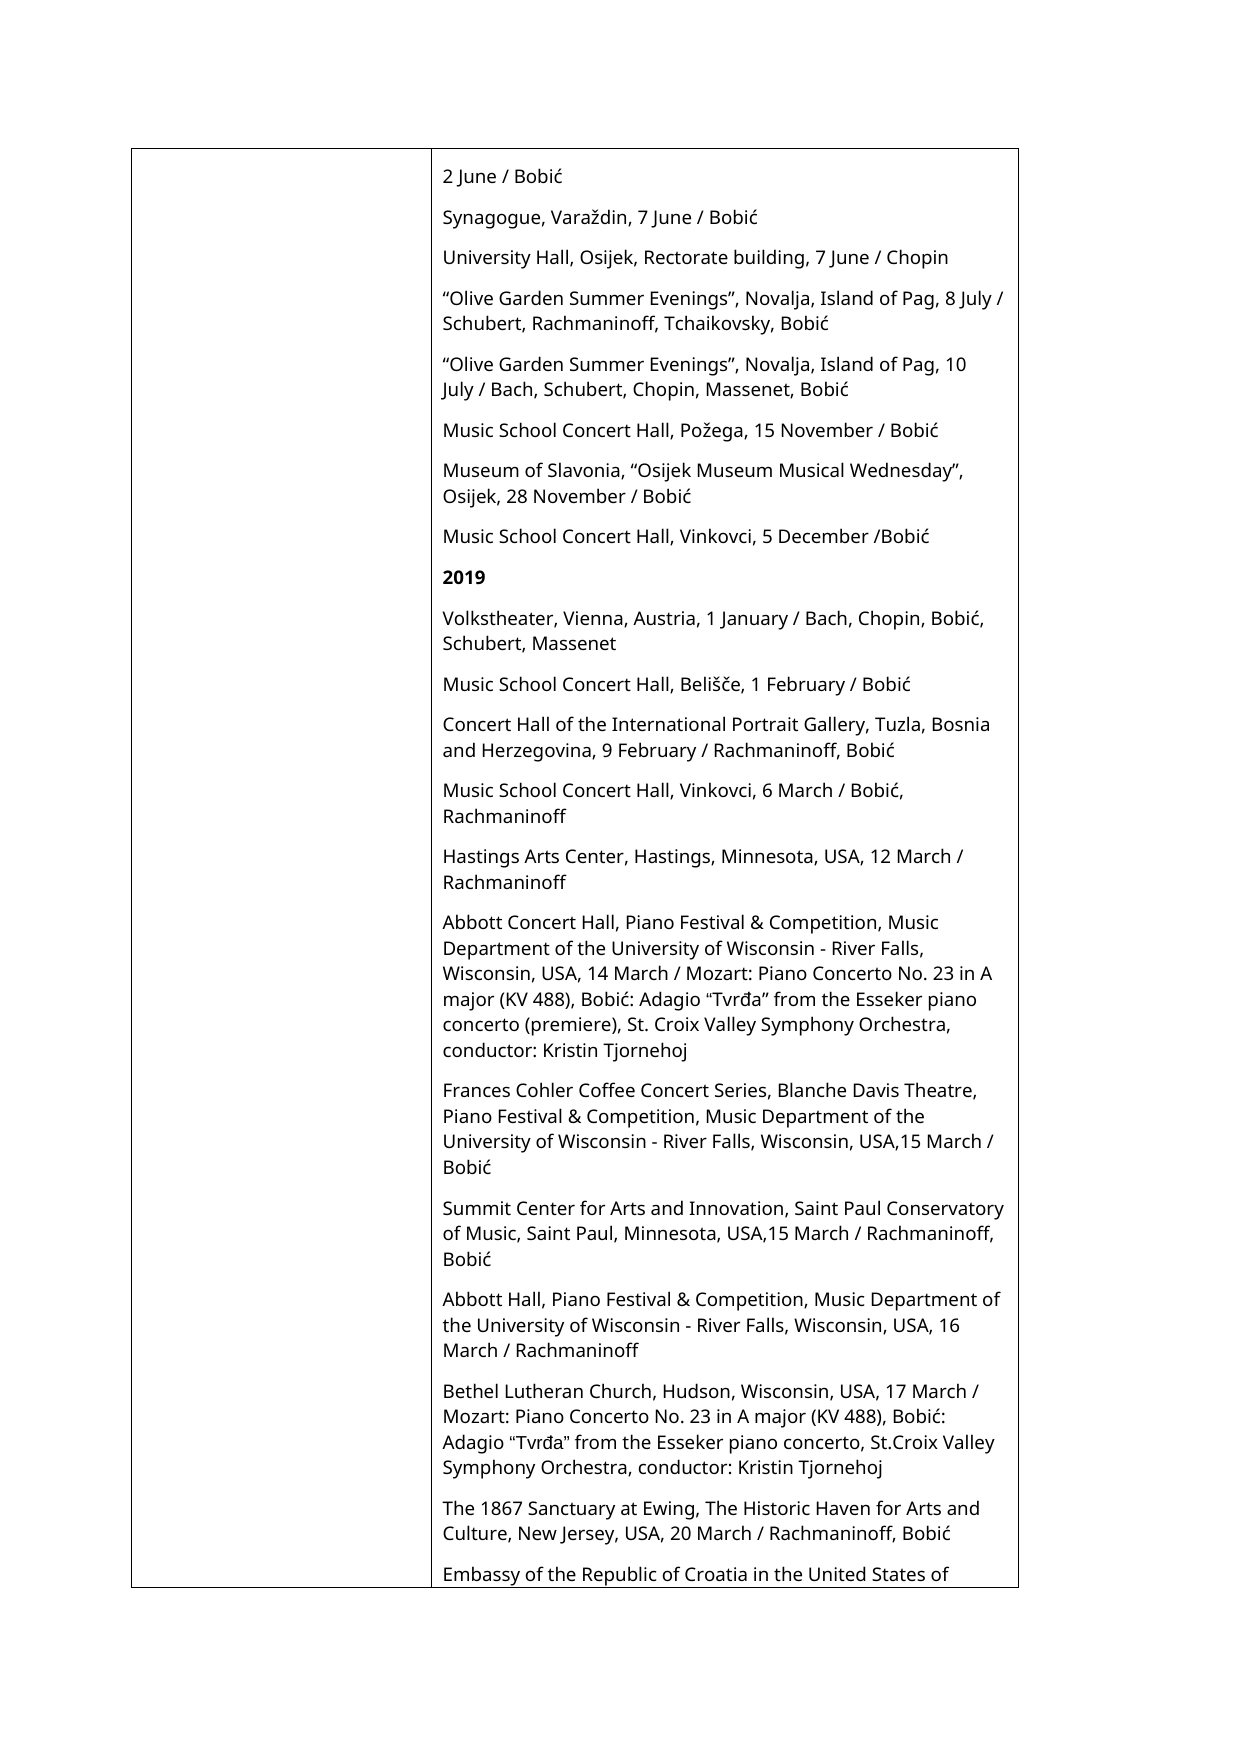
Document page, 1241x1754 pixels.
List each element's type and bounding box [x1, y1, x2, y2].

table_cell [432, 149, 1018, 1587]
table_cell [132, 149, 431, 1587]
